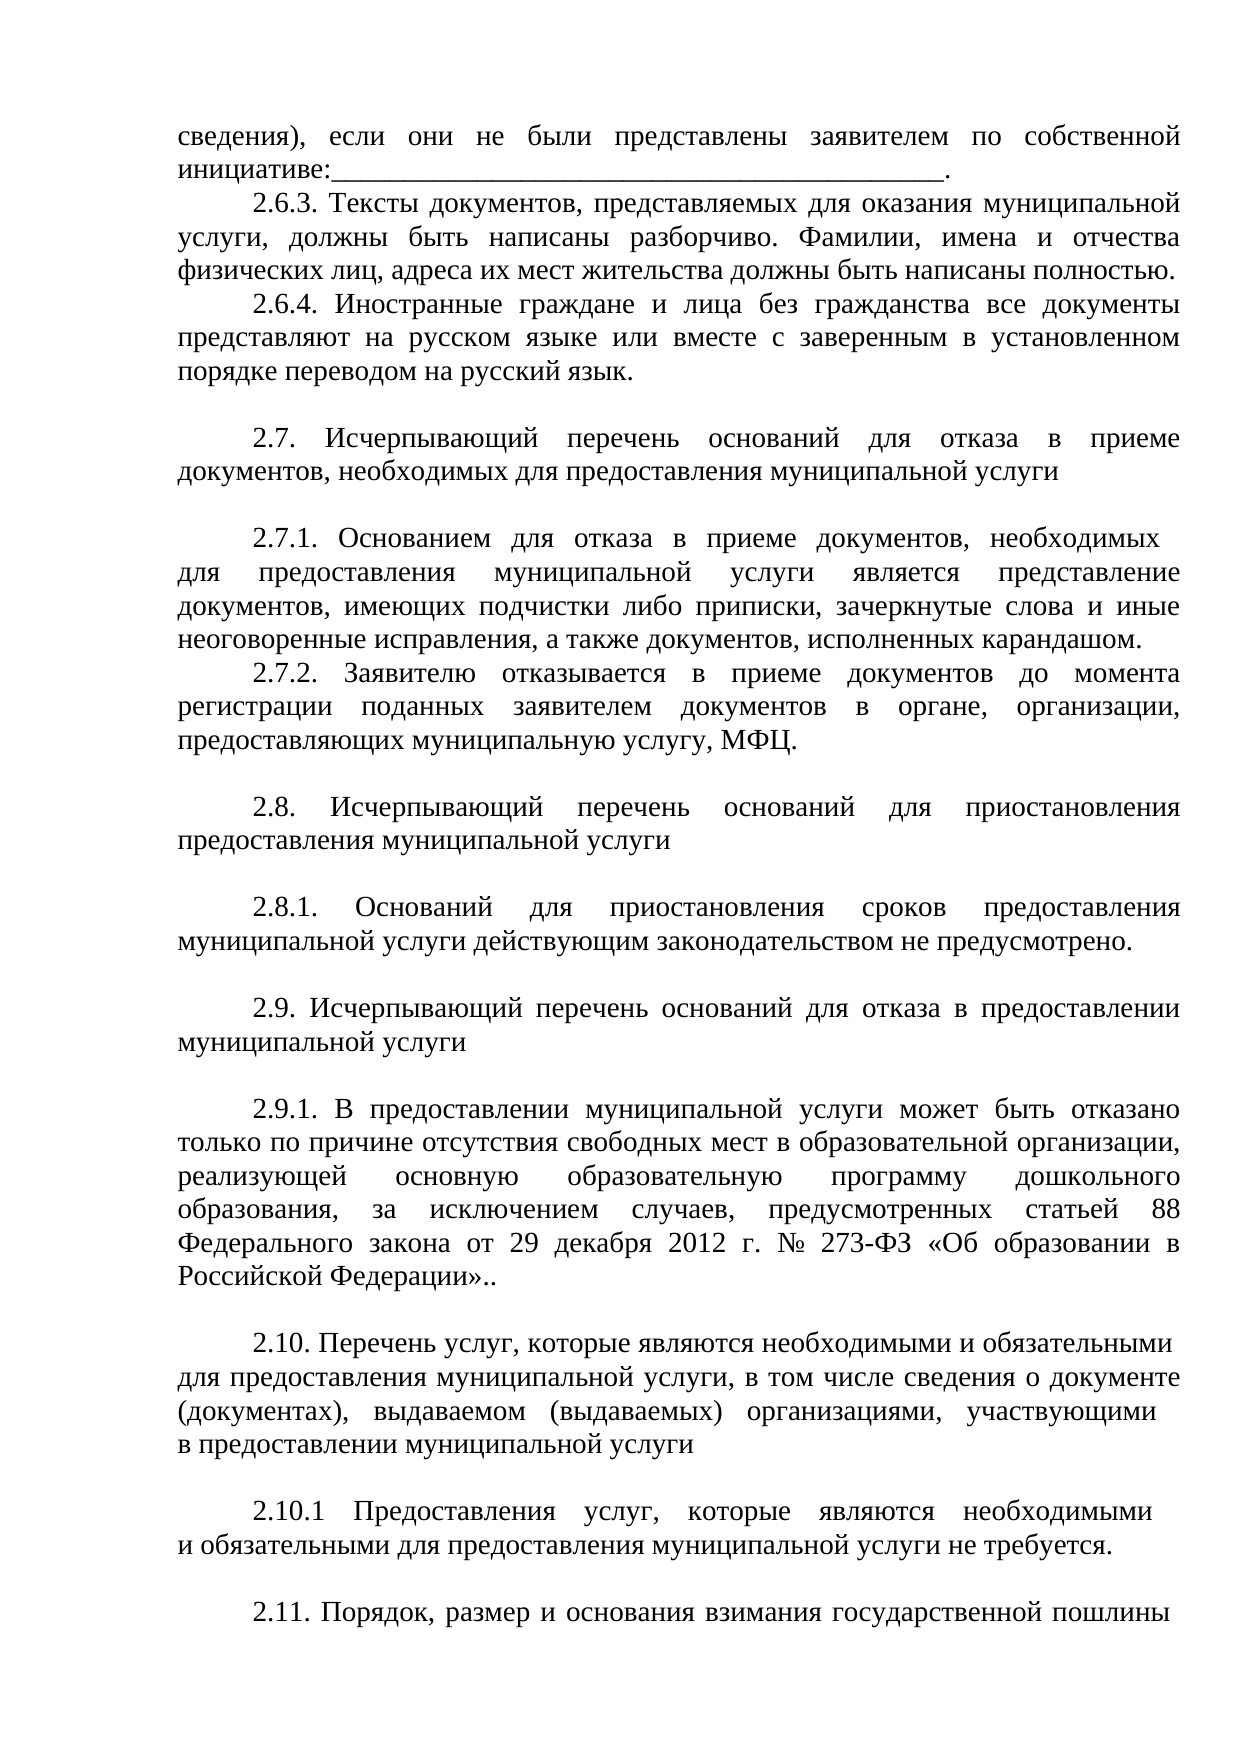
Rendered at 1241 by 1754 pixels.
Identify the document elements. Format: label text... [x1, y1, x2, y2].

text 2.7.1. Основанием для отказа в приеме документов, необходимых для предоставления муниципальной услуги является представление документов, имеющих подчистки либо приписки, зачеркнутые слова и иные неоговоренные исправления, а также документов, исполненных карандашом. [177, 521, 1181, 655]
text 2.8. Исчерпывающий перечень оснований для приостановления предоставления муниципальной услуги [177, 789, 1181, 856]
text 2.6.4. Иностранные граждане и лица без гражданства все документы представляют на русском языке или вместе с заверенным в установленном порядке переводом на русский язык. [177, 286, 1181, 386]
text 2.10. Перечень услуг, которые являются необходимыми и обязательными для предоставления муниципальной услуги, в том числе сведения о документе (документах), выдаваемом (выдаваемых) организациями, участвующими в предоставлении муниципальной услуги [177, 1326, 1181, 1460]
text 2.10.1 Предоставления услуг, которые являются необходимыми и обязательными для предоставления муниципальной услуги не требуется. [177, 1493, 1181, 1560]
text 2.8.1. Оснований для приостановления сроков предоставления муниципальной услуги действующим законодательством не предусмотрено. [177, 889, 1181, 957]
text 2.9. Исчерпывающий перечень оснований для отказа в предоставлении муниципальной услуги [177, 990, 1181, 1057]
text 2.7.2. Заявителю отказывается в приеме документов до момента регистрации поданных заявителем документов в органе, организации, предоставляющих муниципальную услугу, МФЦ. [177, 655, 1181, 755]
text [177, 118, 1181, 185]
text 2.6.3. Тексты документов, представляемых для оказания муниципальной услуги, должны быть написаны разборчиво. Фамилии, имена и отчества физических лиц, адреса их мест жительства должны быть написаны полностью. [177, 185, 1181, 286]
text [177, 1594, 1181, 1627]
text 2.7. Исчерпывающий перечень оснований для отказа в приеме документов, необходимых для предоставления муниципальной услуги [177, 420, 1181, 487]
text 2.9.1. В предоставлении муниципальной услуги может быть отказано только по причине отсутствия свободных мест в образовательной организации, реализующей основную образовательную программу дошкольного образования, за исключением случаев, предусмотренных статьей 88 Федерального закона от 29 декабря 2012 г. № 273-ФЗ «Об образовании в Российской Федерации».. [177, 1091, 1181, 1292]
